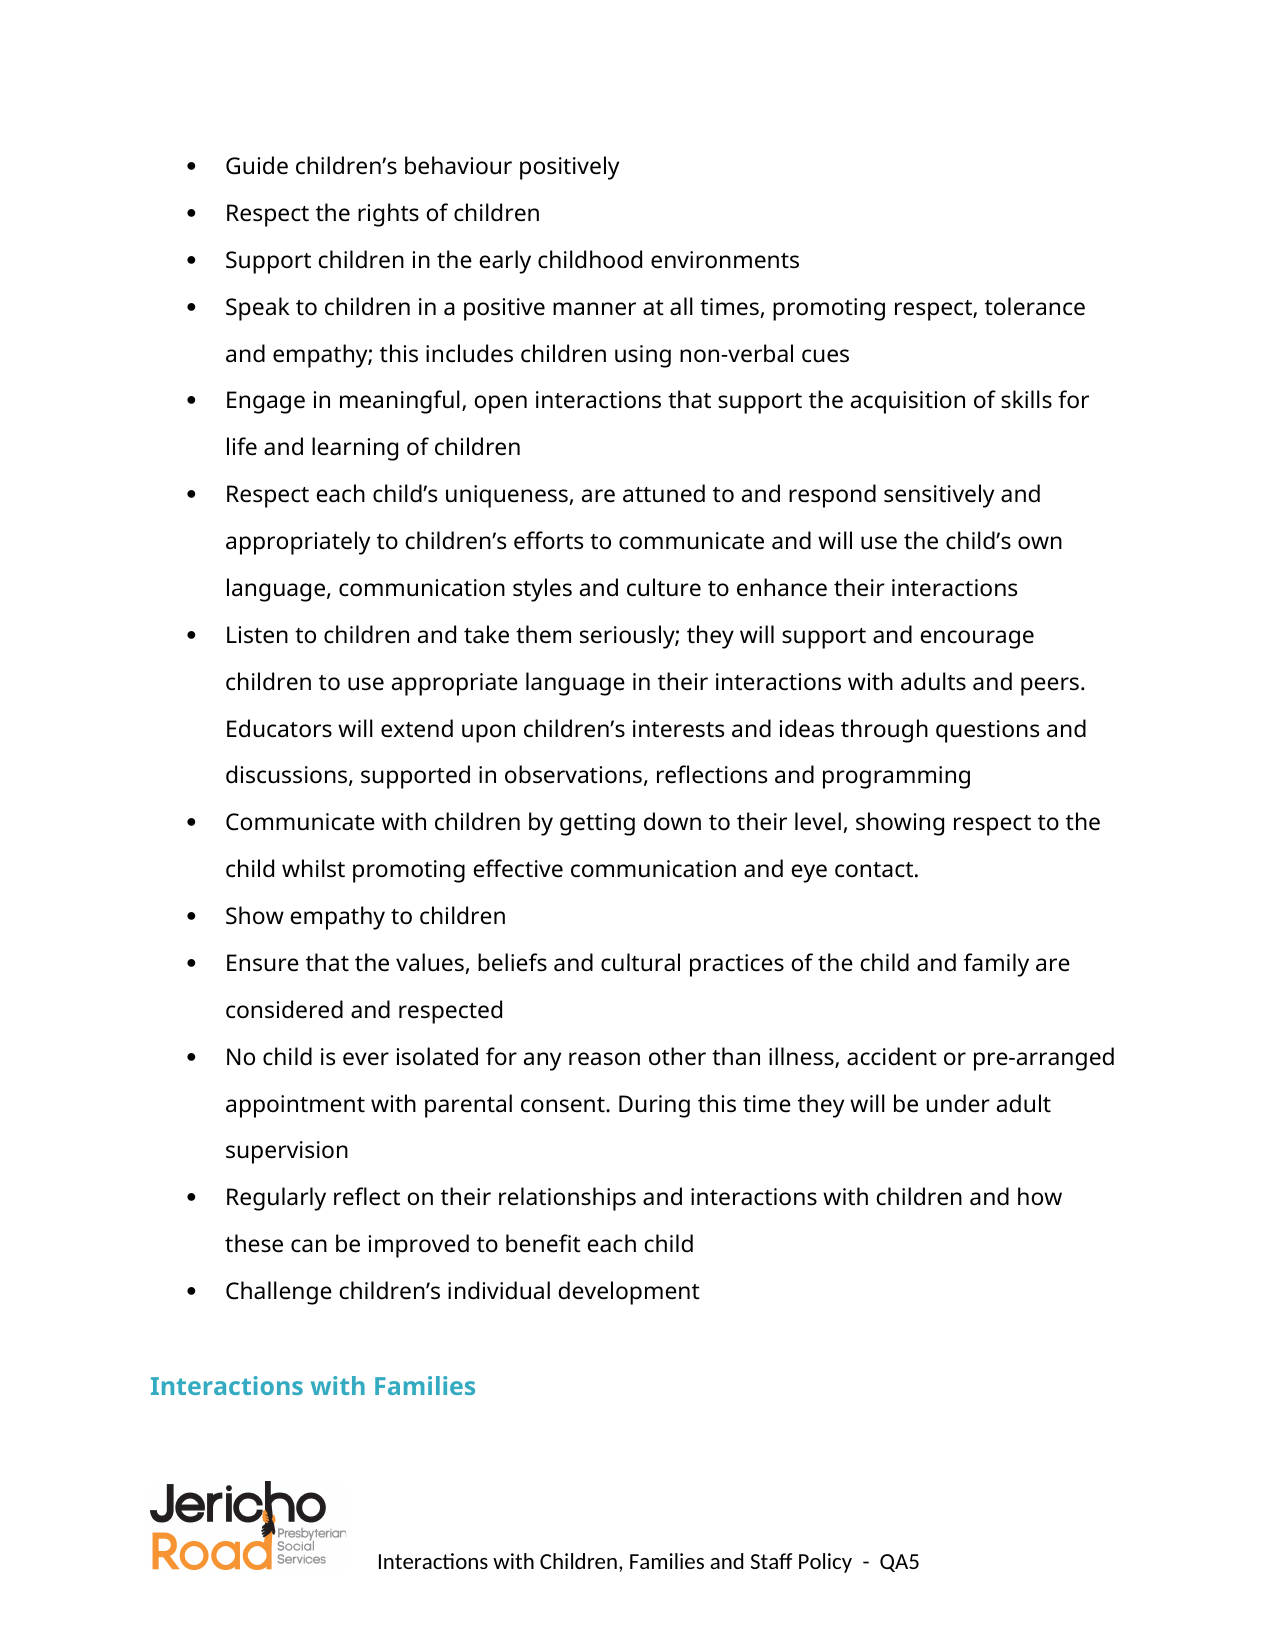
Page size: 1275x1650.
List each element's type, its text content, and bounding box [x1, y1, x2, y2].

list Show empathy to children [187, 900, 1125, 931]
list Challenge children’s individual development [187, 1275, 1125, 1306]
text Interactions with Families [150, 1369, 1125, 1403]
list Respect each child’s uniqueness, are attuned to and respond sensitively and appropriately to children’s efforts to communicate and will use the child’s own language, communication styles and culture to enhance their interactions [187, 478, 1125, 603]
list Guide children’s behaviour positively [187, 150, 1125, 181]
list Respect the rights of children [187, 197, 1125, 228]
list Listen to children and take them seriously; they will support and encourage children to use appropriate language in their interactions with adults and peers. Educators will extend upon children’s interests and ideas through questions and discussions, supported in observations, reflections and programming [187, 619, 1125, 791]
list Regularly reflect on their relationships and interactions with children and how these can be improved to benefit each child [187, 1181, 1125, 1259]
list Speak to children in a positive manner at all times, promoting respect, tolerance and empathy; this includes children using non-verbal cues [187, 291, 1125, 369]
picture [150, 1481, 347, 1570]
list No child is ever isolated for any reason other than illness, accident or pre-arranged appointment with parental consent. During this time they will be under adult supervision [187, 1041, 1125, 1166]
list Communicate with children by getting down to their level, showing respect to the child whilst promoting effective communication and eye contact. [187, 806, 1125, 884]
list Support children in the early childhood environments [187, 244, 1125, 275]
list Engage in meaningful, open interactions that support the acquisition of skills for life and learning of children [187, 384, 1125, 462]
list Ensure that the values, beliefs and cultural practices of the child and family are considered and respected [187, 947, 1125, 1025]
